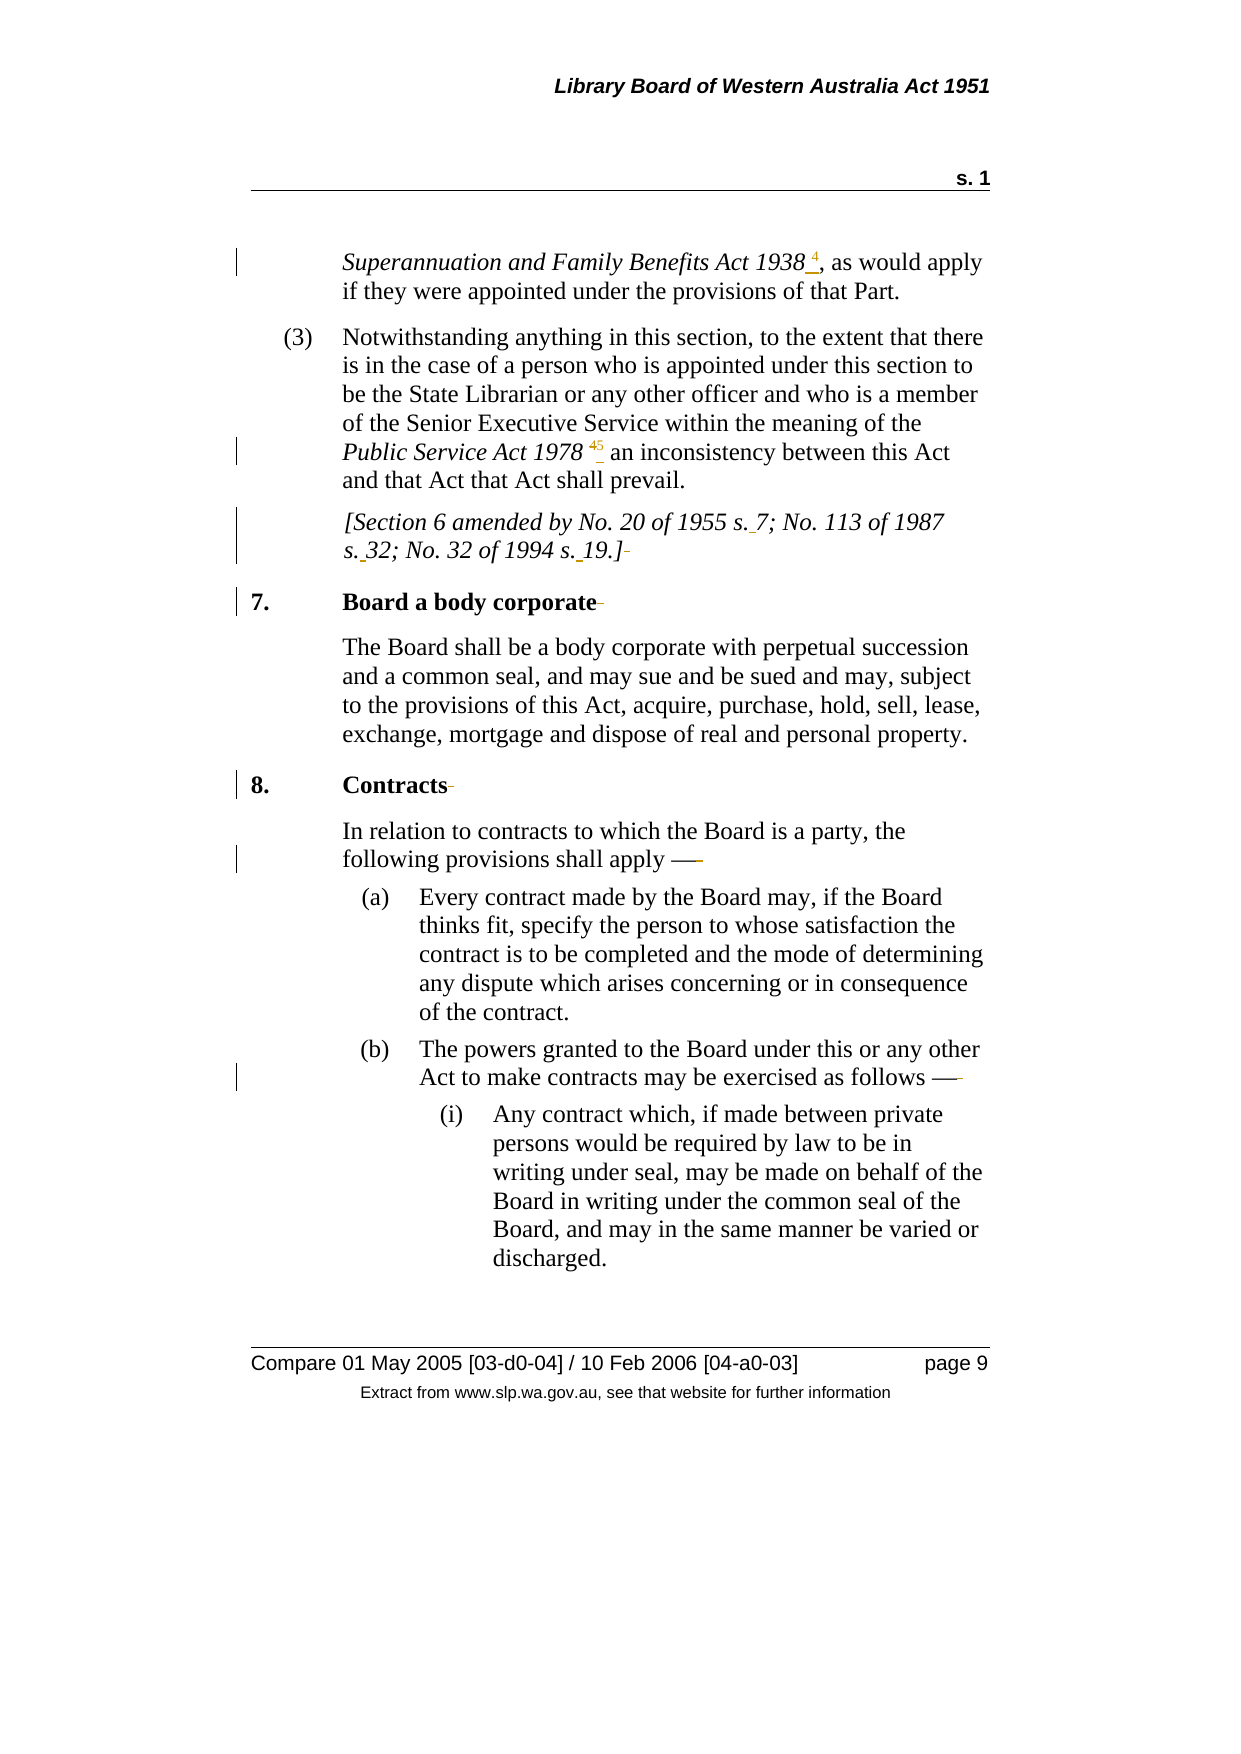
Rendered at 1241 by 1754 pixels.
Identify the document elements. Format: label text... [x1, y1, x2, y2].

text The Board shall be a body corporate with perpetual succession and a common seal, and may sue and be sued and may, subject to the provisions of this Act, acquire, purchase, hold, sell, lease, exchange, mortgage and dispose of real and personal property. [251, 632, 990, 747]
text (3) Notwithstanding anything in this section, to the extent that there is in the case of a person who is appointed under this section to be the State Librarian or any other officer and who is a member of the Senior Executive Service within the meaning of the Public Service Act 1978 an inconsistency between this Act and that Act that Act shall prevail. [251, 322, 990, 494]
text (a) Every contract made by the Board may, if the Board thinks fit, specify the person to whose satisfaction the contract is to be completed and the mode of determining any dispute which arises concerning or in consequence of the contract. [251, 882, 990, 1025]
text (i) Any contract which, if made between private persons would be required by law to be in writing under seal, may be made on behalf of the Board in writing under the common seal of the Board, and may in the same manner be varied or discharged. [251, 1099, 990, 1272]
text In relation to contracts to which the Board is a party, the following provisions shall apply — [251, 816, 990, 873]
text (b) The powers granted to the Board under this or any other Act to make contracts may be exercised as follows — [251, 1034, 990, 1091]
subtitle 7. Board a body corporate [251, 587, 990, 616]
text [Section 6 amended by No. 20 of 1955 s.7; No. 113 of 1987 s.32; No. 32 of 1994 s.19.] [251, 507, 990, 564]
subtitle 8. Contracts [251, 770, 990, 799]
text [251, 247, 990, 305]
